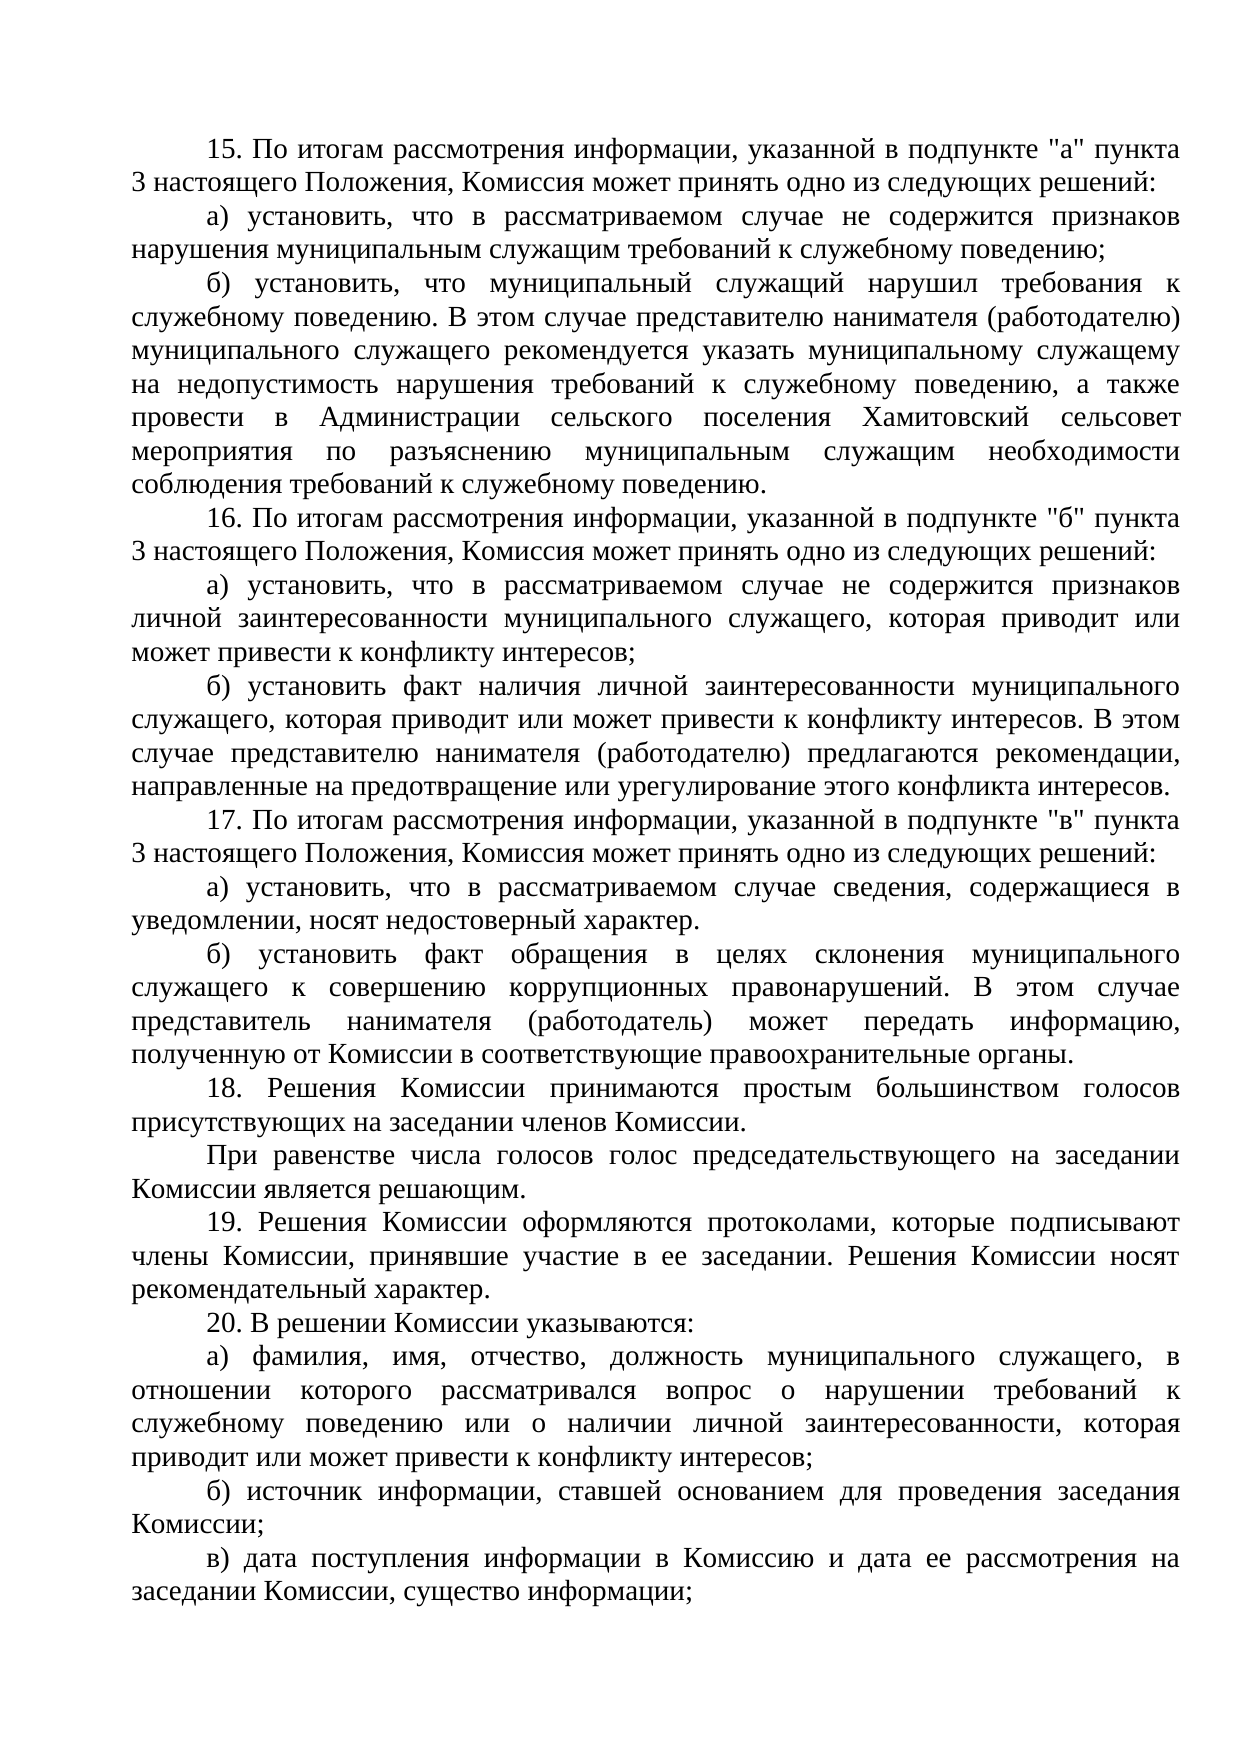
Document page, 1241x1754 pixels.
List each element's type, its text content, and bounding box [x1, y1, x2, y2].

text б) источник информации, ставшей основанием для проведения заседания Комиссии; [131, 1473, 1181, 1540]
text 15. По итогам рассмотрения информации, указанной в подпункте "а" пункта 3 настоящего Положения, Комиссия может принять одно из следующих решений: [131, 131, 1181, 198]
text а) фамилия, имя, отчество, должность муниципального служащего, в отношении которого рассматривался вопрос о нарушении требований к служебному поведению или о наличии личной заинтересованности, которая приводит или может привести к конфликту интересов; [131, 1338, 1181, 1473]
text а) установить, что в рассматриваемом случае сведения, содержащиеся в уведомлении, носят недостоверный характер. [131, 869, 1181, 936]
text 16. По итогам рассмотрения информации, указанной в подпункте "б" пункта 3 настоящего Положения, Комиссия может принять одно из следующих решений: [131, 500, 1181, 567]
text а) установить, что в рассматриваемом случае не содержится признаков личной заинтересованности муниципального служащего, которая приводит или может привести к конфликту интересов; [131, 567, 1181, 668]
text а) установить, что в рассматриваемом случае не содержится признаков нарушения муниципальным служащим требований к служебному поведению; [131, 198, 1181, 265]
text 20. В решении Комиссии указываются: [131, 1305, 1181, 1338]
text 19. Решения Комиссии оформляются протоколами, которые подписывают члены Комиссии, принявшие участие в ее заседании. Решения Комиссии носят рекомендательный характер. [131, 1204, 1181, 1305]
text При равенстве числа голосов голос председательствующего на заседании Комиссии является решающим. [131, 1137, 1181, 1204]
text б) установить, что муниципальный служащий нарушил требования к служебному поведению. В этом случае представителю нанимателя (работодателю) муниципального служащего рекомендуется указать муниципальному служащему на недопустимость нарушения требований к служебному поведению, а также провести в Администрации сельского поселения Хамитовский сельсовет мероприятия по разъяснению муниципальным служащим необходимости соблюдения требований к служебному поведению. [131, 265, 1181, 500]
text 18. Решения Комиссии принимаются простым большинством голосов присутствующих на заседании членов Комиссии. [131, 1070, 1181, 1137]
text б) установить факт наличия личной заинтересованности муниципального служащего, которая приводит или может привести к конфликту интересов. В этом случае представителю нанимателя (работодателю) предлагаются рекомендации, направленные на предотвращение или урегулирование этого конфликта интересов. [131, 668, 1181, 802]
text в) дата поступления информации в Комиссию и дата ее рассмотрения на заседании Комиссии, существо информации; [131, 1540, 1181, 1607]
text б) установить факт обращения в целях склонения муниципального служащего к совершению коррупционных правонарушений. В этом случае представитель нанимателя (работодатель) может передать информацию, полученную от Комиссии в соответствующие правоохранительные органы. [131, 936, 1181, 1070]
text 17. По итогам рассмотрения информации, указанной в подпункте "в" пункта 3 настоящего Положения, Комиссия может принять одно из следующих решений: [131, 802, 1181, 869]
